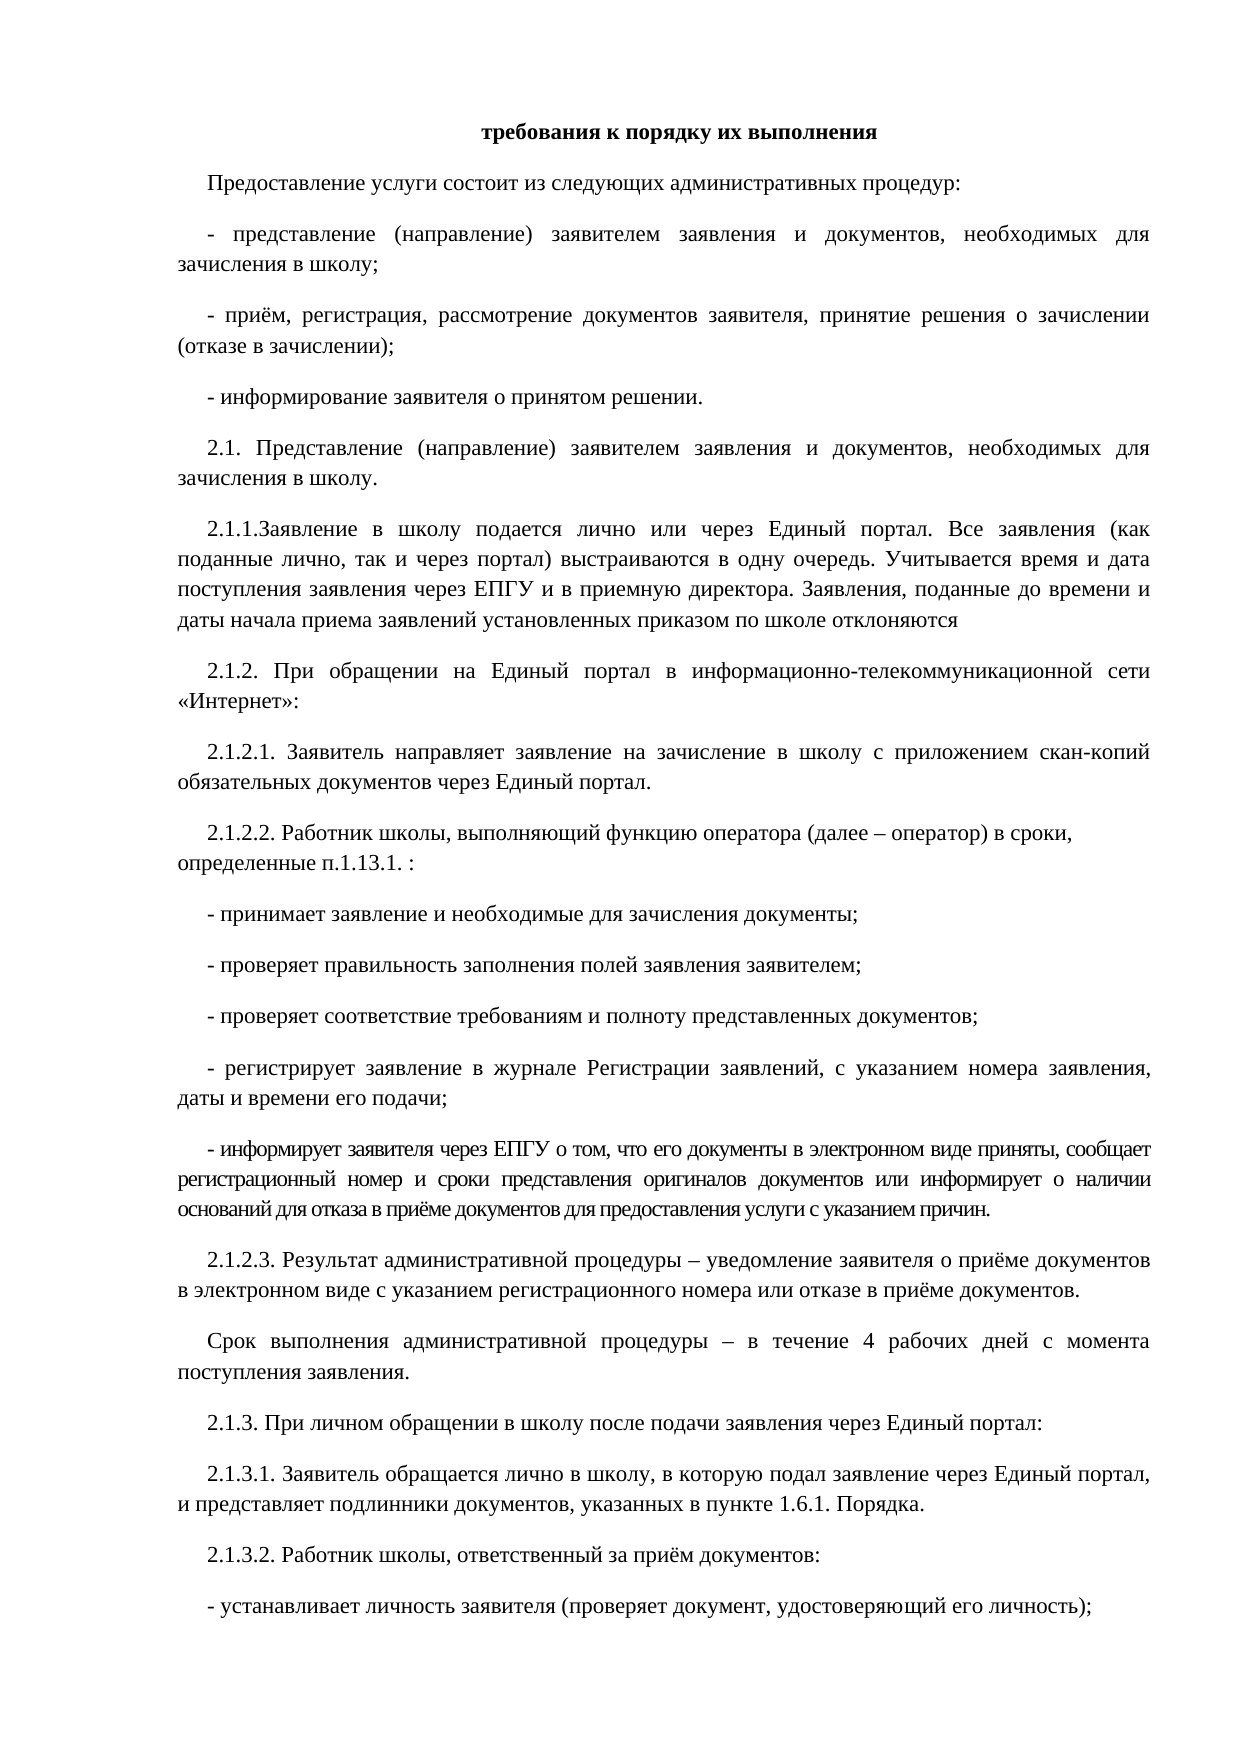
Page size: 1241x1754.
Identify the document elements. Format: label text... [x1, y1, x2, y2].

text Срок выполнения административной процедуры – в течение 4 рабочих дней с момента поступления заявления. [177, 1327, 1152, 1384]
text - приём, регистрация, рассмотрение документов заявителя, принятие решения о зачислении (отказе в зачислении); [177, 301, 1152, 358]
text 2.1.2.2. Работник школы, выполняющий функцию оператора (далее – оператор) в сроки, определенные п.1.13.1. : [177, 819, 1152, 876]
text - регистрирует заявление в журнале Регистрации заявлений, с указанием номера заявления, даты и времени его подачи; [177, 1053, 1152, 1110]
text - принимает заявление и необходимые для зачисления документы; [177, 900, 1152, 927]
text требования к порядку их выполнения [177, 118, 1152, 144]
text 2.1.1.Заявление в школу подается лично или через Единый портал. Все заявления (как поданные лично, так и через портал) выстраиваются в одну очередь. Учитывается время и дата поступления заявления через ЕПГУ и в приемную директора. Заявления, поданные до времени и даты начала приема заявлений установленных приказом по школе отклоняются [177, 515, 1152, 632]
text - проверяет соответствие требованиям и полноту представленных документов; [177, 1002, 1152, 1029]
text 2.1.3.2. Работник школы, ответственный за приём документов: [177, 1541, 1152, 1567]
text - информирование заявителя о принятом решении. [177, 383, 1152, 409]
text 2.1. Представление (направление) заявителем заявления и документов, необходимых для зачисления в школу. [177, 434, 1152, 490]
text Предоставление услуги состоит из следующих административных процедур: [177, 169, 1152, 196]
text 2.1.3.1. Заявитель обращается лично в школу, в которую подал заявление через Единый портал, и представляет подлинники документов, указанных в пункте 1.6.1. Порядка. [177, 1460, 1152, 1516]
text 2.1.3. При личном обращении в школу после подачи заявления через Единый портал: [177, 1409, 1152, 1435]
text - устанавливает личность заявителя (проверяет документ, удостоверяющий его личность); [177, 1592, 1152, 1618]
text 2.1.2.3. Результат административной процедуры – уведомление заявителя о приёме документов в электронном виде с указанием регистрационного номера или отказе в приёме документов. [177, 1246, 1152, 1303]
text - проверяет правильность заполнения полей заявления заявителем; [177, 951, 1152, 978]
text - представление (направление) заявителем заявления и документов, необходимых для зачисления в школу; [177, 220, 1152, 277]
text 2.1.2. При обращении на Единый портал в информационно-телекоммуникационной сети «Интернет»: [177, 657, 1152, 713]
text 2.1.2.1. Заявитель направляет заявление на зачисление в школу с приложением скан-копий обязательных документов через Единый портал. [177, 738, 1152, 794]
text - информирует заявителя через ЕПГУ о том, что его документы в электронном виде приняты, сообщает регистрационный номер и сроки представления оригиналов документов или информирует о наличии оснований для отказа в приёме документов для предоставления услуги с указанием причин. [177, 1135, 1152, 1222]
